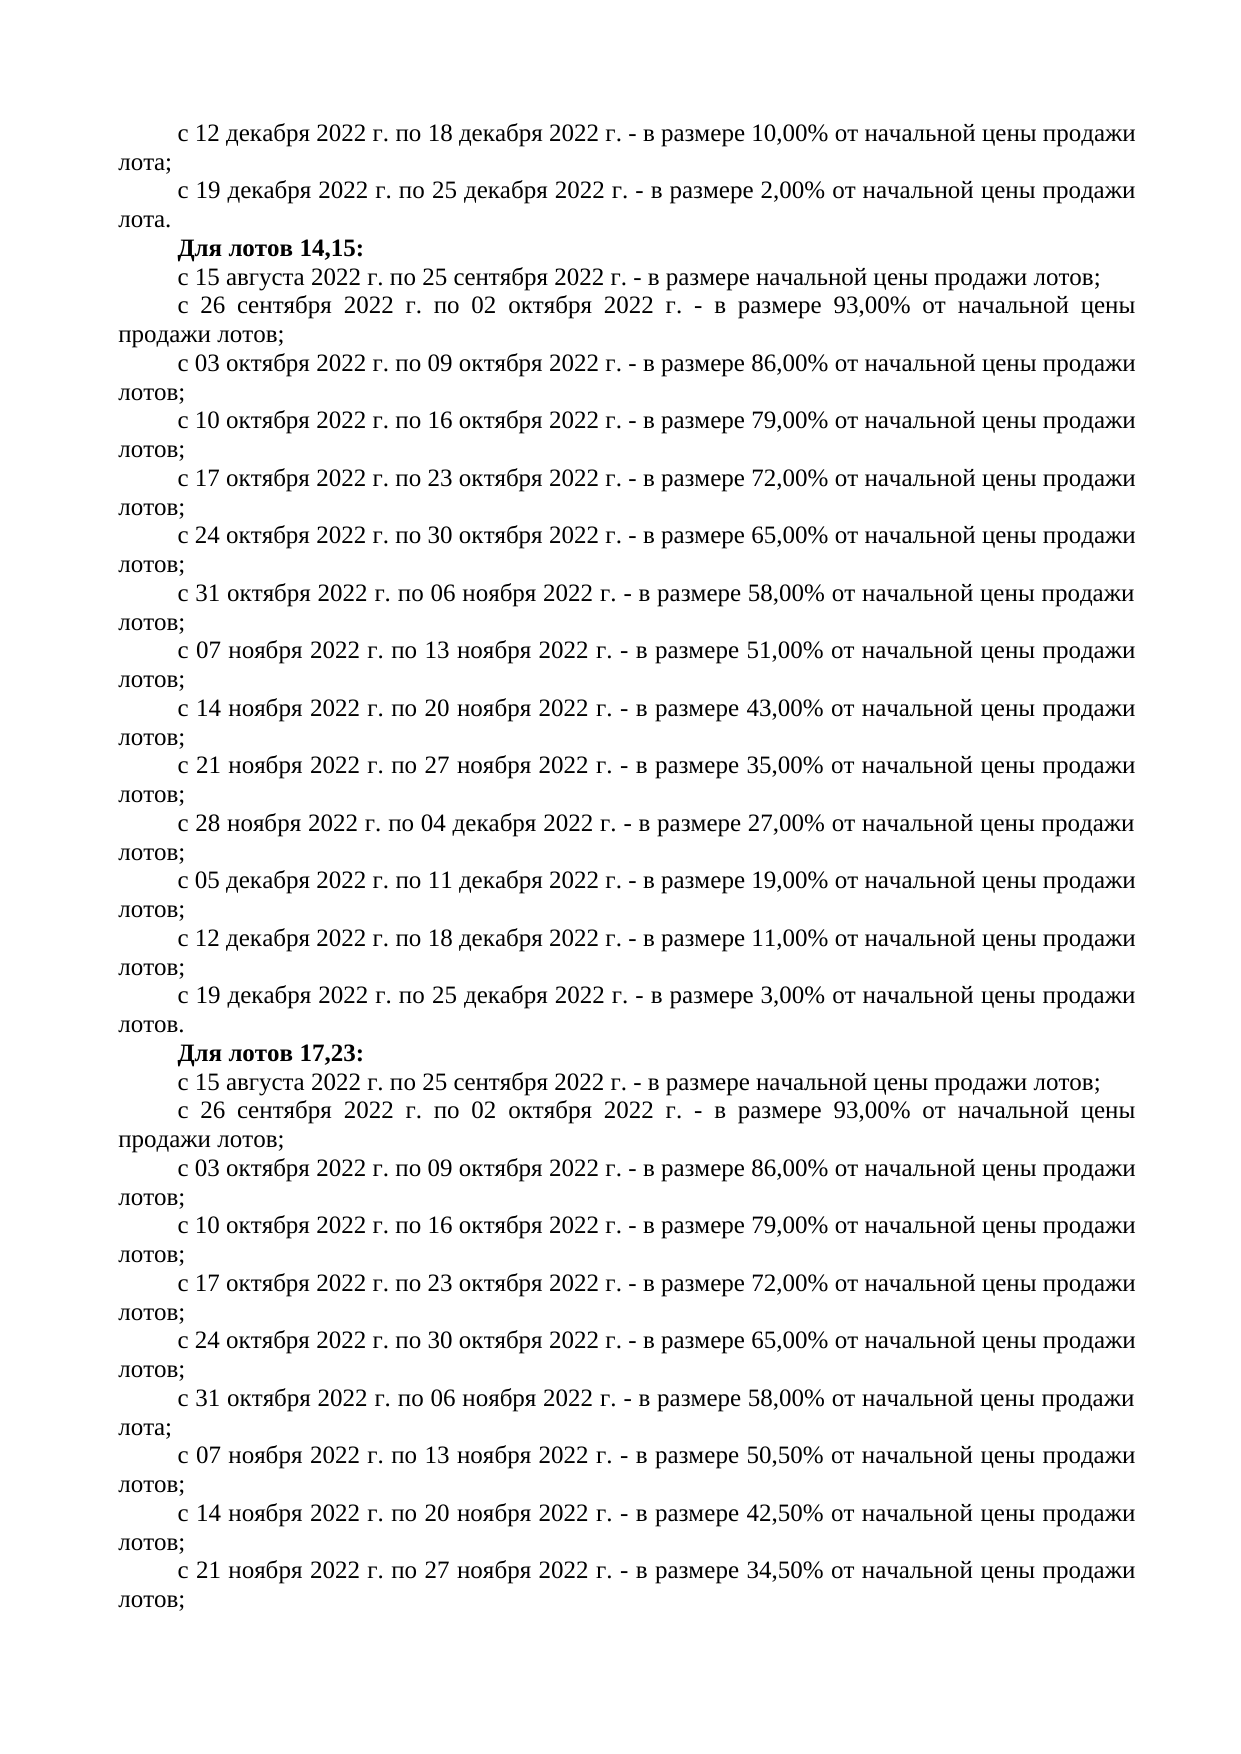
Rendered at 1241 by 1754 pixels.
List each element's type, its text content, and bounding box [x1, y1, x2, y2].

text с 21 ноября 2022 г. по 27 ноября 2022 г. - в размере 35,00% от начальной цены продажи лотов; [118, 751, 1137, 808]
text с 12 декабря 2022 г. по 18 декабря 2022 г. - в размере 10,00% от начальной цены продажи лота; [118, 118, 1137, 176]
text с 14 ноября 2022 г. по 20 ноября 2022 г. - в размере 42,50% от начальной цены продажи лотов; [118, 1498, 1137, 1556]
text с 14 ноября 2022 г. по 20 ноября 2022 г. - в размере 43,00% от начальной цены продажи лотов; [118, 693, 1137, 751]
text с 17 октября 2022 г. по 23 октября 2022 г. - в размере 72,00% от начальной цены продажи лотов; [118, 463, 1137, 521]
text с 26 сентября 2022 г. по 02 октября 2022 г. - в размере 93,00% от начальной цены продажи лотов; [118, 1096, 1137, 1153]
text с 12 декабря 2022 г. по 18 декабря 2022 г. - в размере 11,00% от начальной цены продажи лотов; [118, 923, 1137, 981]
text с 03 октября 2022 г. по 09 октября 2022 г. - в размере 86,00% от начальной цены продажи лотов; [118, 1153, 1137, 1211]
text с 31 октября 2022 г. по 06 ноября 2022 г. - в размере 58,00% от начальной цены продажи лотов; [118, 578, 1137, 636]
text с 19 декабря 2022 г. по 25 декабря 2022 г. - в размере 2,00% от начальной цены продажи лота. [118, 176, 1137, 233]
text с 03 октября 2022 г. по 09 октября 2022 г. - в размере 86,00% от начальной цены продажи лотов; [118, 348, 1137, 406]
text с 17 октября 2022 г. по 23 октября 2022 г. - в размере 72,00% от начальной цены продажи лотов; [118, 1268, 1137, 1326]
text с 15 августа 2022 г. по 25 сентября 2022 г. - в размере начальной цены продажи лотов; [118, 1067, 1137, 1096]
text с 31 октября 2022 г. по 06 ноября 2022 г. - в размере 58,00% от начальной цены продажи лота; [118, 1383, 1137, 1441]
text с 28 ноября 2022 г. по 04 декабря 2022 г. - в размере 27,00% от начальной цены продажи лотов; [118, 808, 1137, 866]
text с 07 ноября 2022 г. по 13 ноября 2022 г. - в размере 50,50% от начальной цены продажи лотов; [118, 1441, 1137, 1498]
text с 26 сентября 2022 г. по 02 октября 2022 г. - в размере 93,00% от начальной цены продажи лотов; [118, 291, 1137, 348]
text с 19 декабря 2022 г. по 25 декабря 2022 г. - в размере 3,00% от начальной цены продажи лотов. [118, 981, 1137, 1038]
text Для лотов 14,15: [118, 233, 1137, 262]
text с 15 августа 2022 г. по 25 сентября 2022 г. - в размере начальной цены продажи лотов; [118, 262, 1137, 291]
text с 07 ноября 2022 г. по 13 ноября 2022 г. - в размере 51,00% от начальной цены продажи лотов; [118, 636, 1137, 693]
text с 05 декабря 2022 г. по 11 декабря 2022 г. - в размере 19,00% от начальной цены продажи лотов; [118, 866, 1137, 923]
text с 24 октября 2022 г. по 30 октября 2022 г. - в размере 65,00% от начальной цены продажи лотов; [118, 1326, 1137, 1383]
text с 10 октября 2022 г. по 16 октября 2022 г. - в размере 79,00% от начальной цены продажи лотов; [118, 1211, 1137, 1268]
text с 10 октября 2022 г. по 16 октября 2022 г. - в размере 79,00% от начальной цены продажи лотов; [118, 406, 1137, 463]
text Для лотов 17,23: [118, 1038, 1137, 1067]
text с 21 ноября 2022 г. по 27 ноября 2022 г. - в размере 34,50% от начальной цены продажи лотов; [118, 1556, 1137, 1613]
text с 24 октября 2022 г. по 30 октября 2022 г. - в размере 65,00% от начальной цены продажи лотов; [118, 521, 1137, 578]
